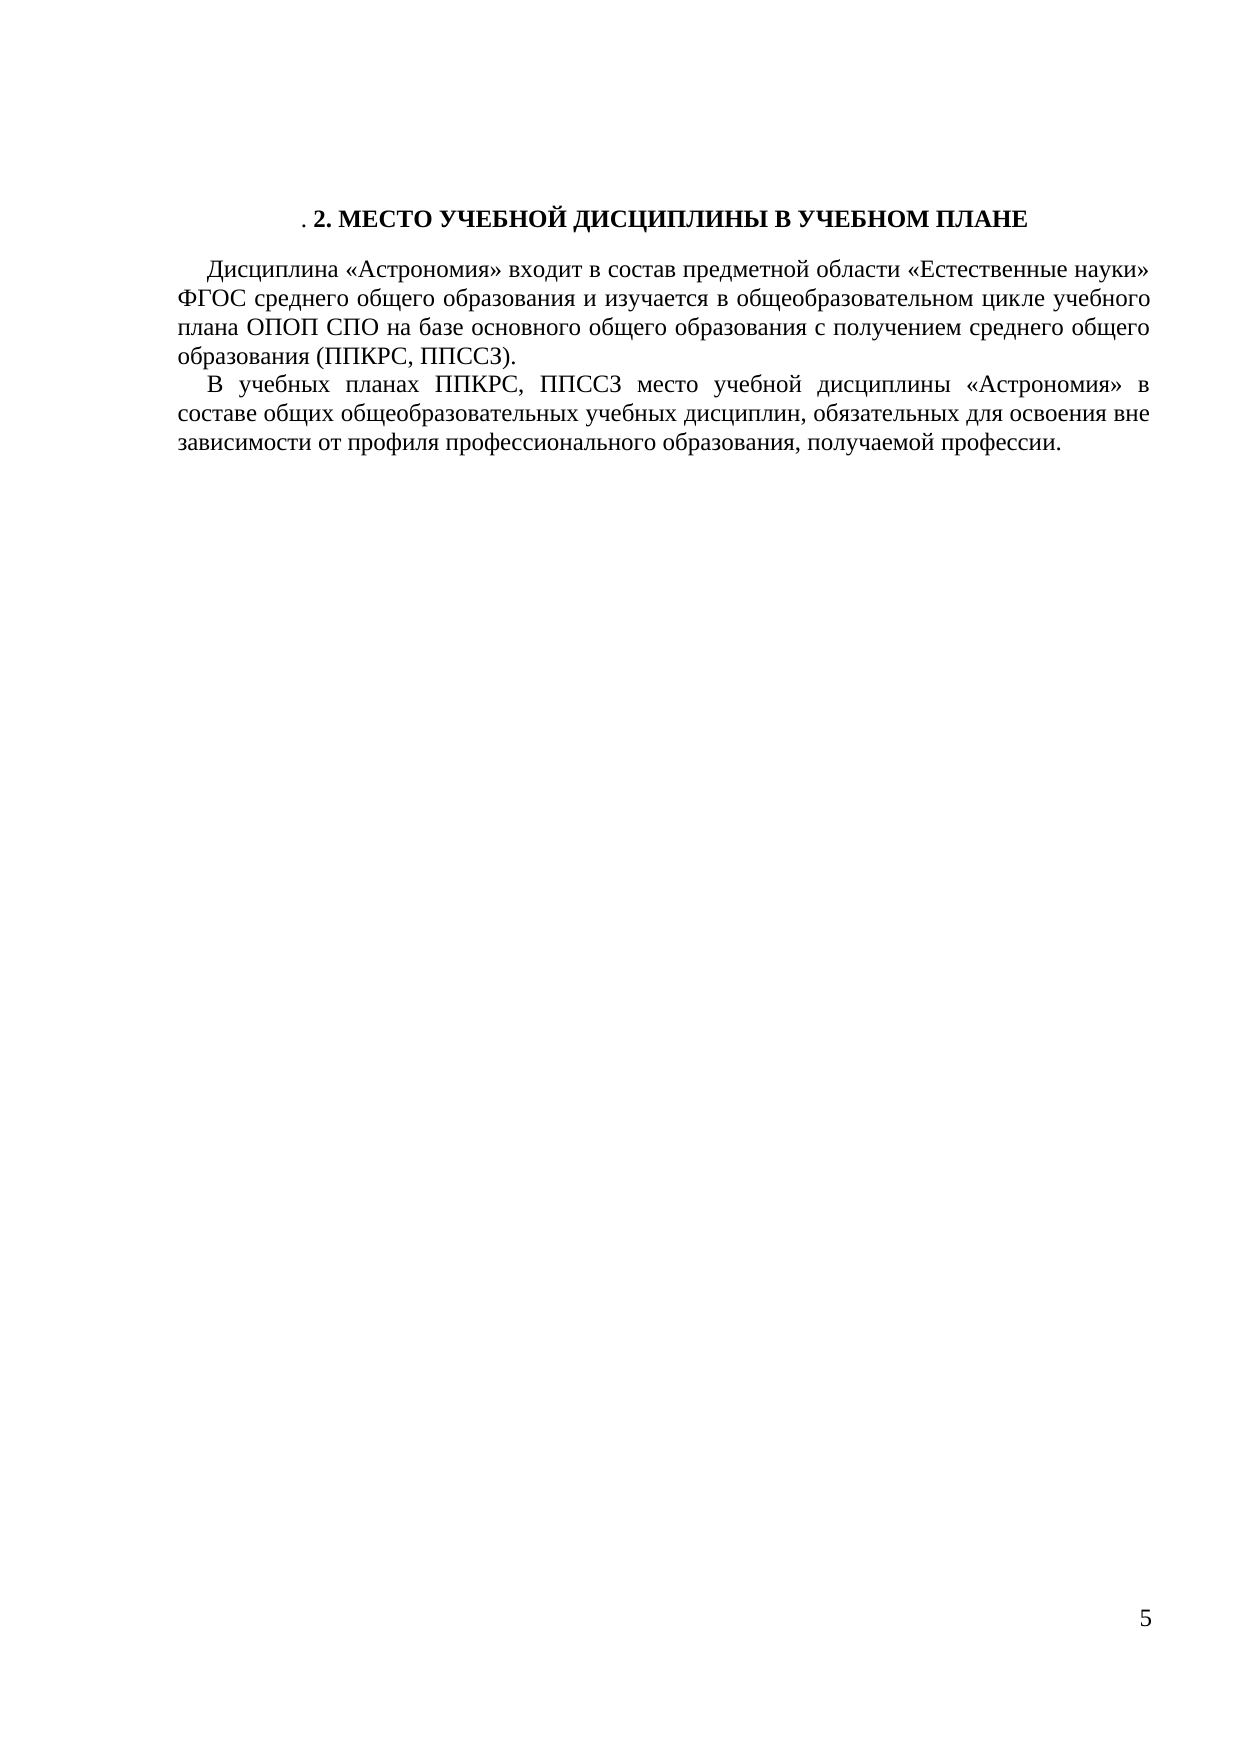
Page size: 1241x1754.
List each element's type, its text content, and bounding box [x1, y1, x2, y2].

text В учебных планах ППКРС, ППССЗ место учебной дисциплины «Астрономия» в составе общих общеобразовательных учебных дисциплин, обязательных для освоения вне зависимости от профиля профессионального образования, получаемой профессии. [177, 369, 1151, 456]
text . 2. МЕСТО УЧЕБНОЙ ДИСЦИПЛИНЫ В УЧЕБНОМ ПЛАНЕ [177, 204, 1152, 233]
text Дисциплина «Астрономия» входит в состав предметной области «Естественные науки» ФГОС среднего общего образования и изучается в общеобразовательном цикле учебного плана ОПОП СПО на базе основного общего образования с получением среднего общего образования (ППКРС, ППССЗ). [177, 254, 1151, 369]
